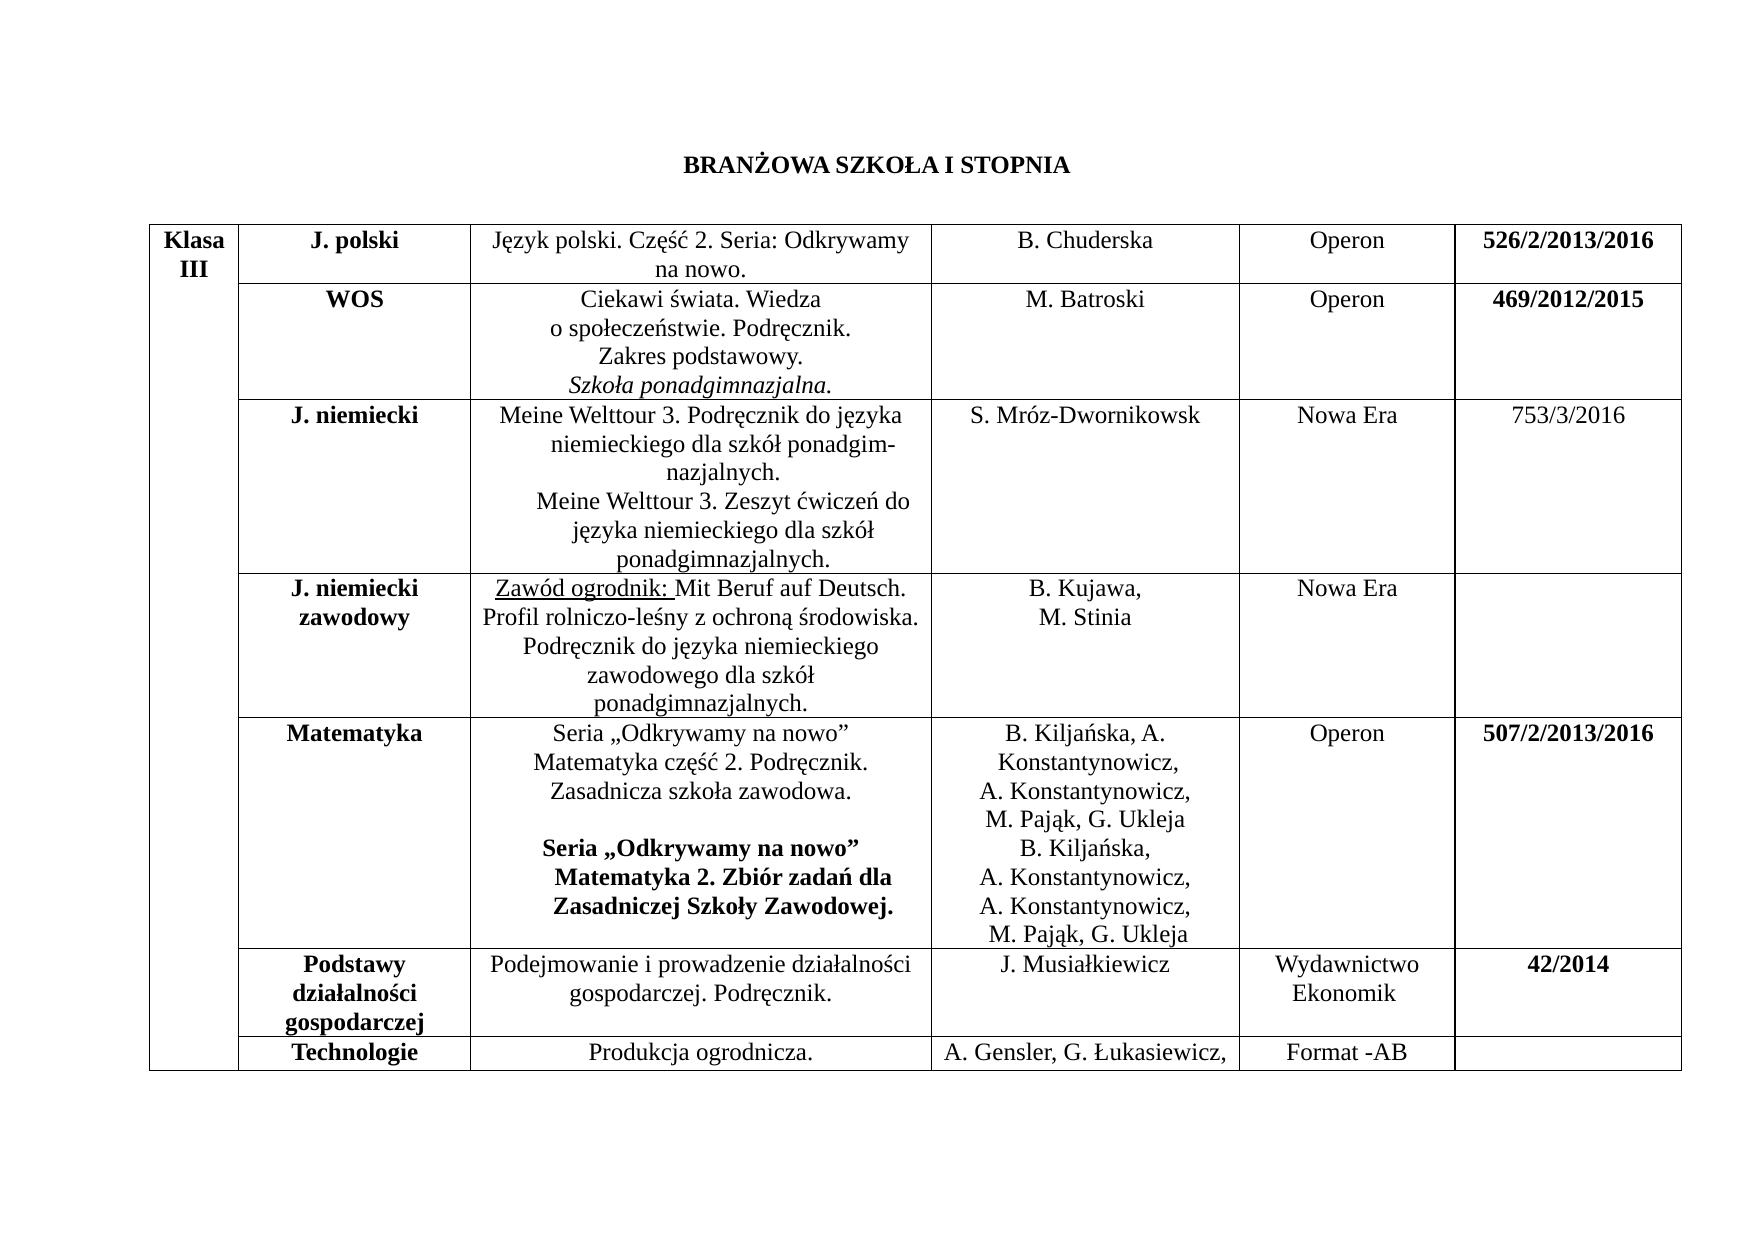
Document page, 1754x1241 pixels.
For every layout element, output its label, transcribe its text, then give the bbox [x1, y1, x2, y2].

table_cell Ciekawi świata. Wiedza o społeczeństwie. Podręcznik. Zakres podstawowy. Szkoła ponadgimnazjalna. [471, 284, 931, 399]
table_cell [1456, 1037, 1681, 1070]
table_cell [471, 1037, 931, 1070]
table_cell Wydawnictwo Ekonomik [1240, 949, 1454, 1036]
table_cell J. niemiecki zawodowy [239, 574, 470, 717]
table_cell B. Kujawa, M. Stinia [932, 574, 1239, 717]
table_cell Podejmowanie i prowadzenie działalności gospodarczej. Podręcznik. [471, 949, 931, 1036]
table_cell Seria „Odkrywamy na nowo” Matematyka część 2. Podręcznik. Zasadnicza szkoła zawodowa. Seria „Odkrywamy na nowo” Matematyka 2. Zbiór zadań dla Zasadniczej Szkoły Zawodowej. [471, 718, 931, 948]
table_cell M. Batroski [932, 284, 1239, 399]
table_cell Meine Welttour 3. Podręcznik do języka niemieckiego dla szkół ponadgim-nazjalnych. Meine Welttour 3. Zeszyt ćwiczeń do języka niemieckiego dla szkół ponadgimnazjalnych. [471, 400, 931, 572]
table_cell Podstawy działalności gospodarczej [239, 949, 470, 1036]
table_cell Zawód ogrodnik: Mit Beruf auf Deutsch. Profil rolniczo-leśny z ochroną środowiska. Podręcznik do języka niemieckiego zawodowego dla szkół ponadgimnazjalnych. [471, 574, 931, 717]
table_cell Nowa Era [1240, 400, 1454, 572]
table_cell 469/2012/2015 [1456, 284, 1681, 399]
table_header J. polski [239, 225, 470, 283]
table_cell Format -AB WSiP [1240, 1037, 1454, 1070]
table_cell J. niemiecki [239, 400, 470, 572]
table_cell [1456, 574, 1681, 717]
table_cell Nowa Era [1240, 574, 1454, 717]
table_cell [932, 1037, 1239, 1070]
table_header Klasa III [150, 225, 238, 1070]
table_header 526/2/2013/2016 [1456, 225, 1681, 283]
table_cell Technologie [239, 1037, 470, 1070]
text BRANŻOWA SZKOŁA I STOPNIA [150, 150, 1604, 179]
table_cell J. Musiałkiewicz [932, 949, 1239, 1036]
table_cell 42/2014 [1456, 949, 1681, 1036]
table_cell Matematyka [239, 718, 470, 948]
table_cell Operon [1240, 718, 1454, 948]
table_cell Operon [1240, 284, 1454, 399]
table_cell B. Kiljańska, A. Konstantynowicz, A. Konstantynowicz, M. Pająk, G. Ukleja B. Kiljańska, A. Konstantynowicz, A. Konstantynowicz, M. Pająk, G. Ukleja [932, 718, 1239, 948]
table_header Język polski. Część 2. Seria: Odkrywamy na nowo. [471, 225, 931, 283]
table_cell S. Mróz-Dwornikowsk [932, 400, 1239, 572]
table_cell WOS [239, 284, 470, 399]
table_cell 753/3/2016 [1456, 400, 1681, 572]
table_header B. Chuderska [932, 225, 1239, 283]
table_cell 507/2/2013/2016 [1456, 718, 1681, 948]
table_header Operon [1240, 225, 1454, 283]
